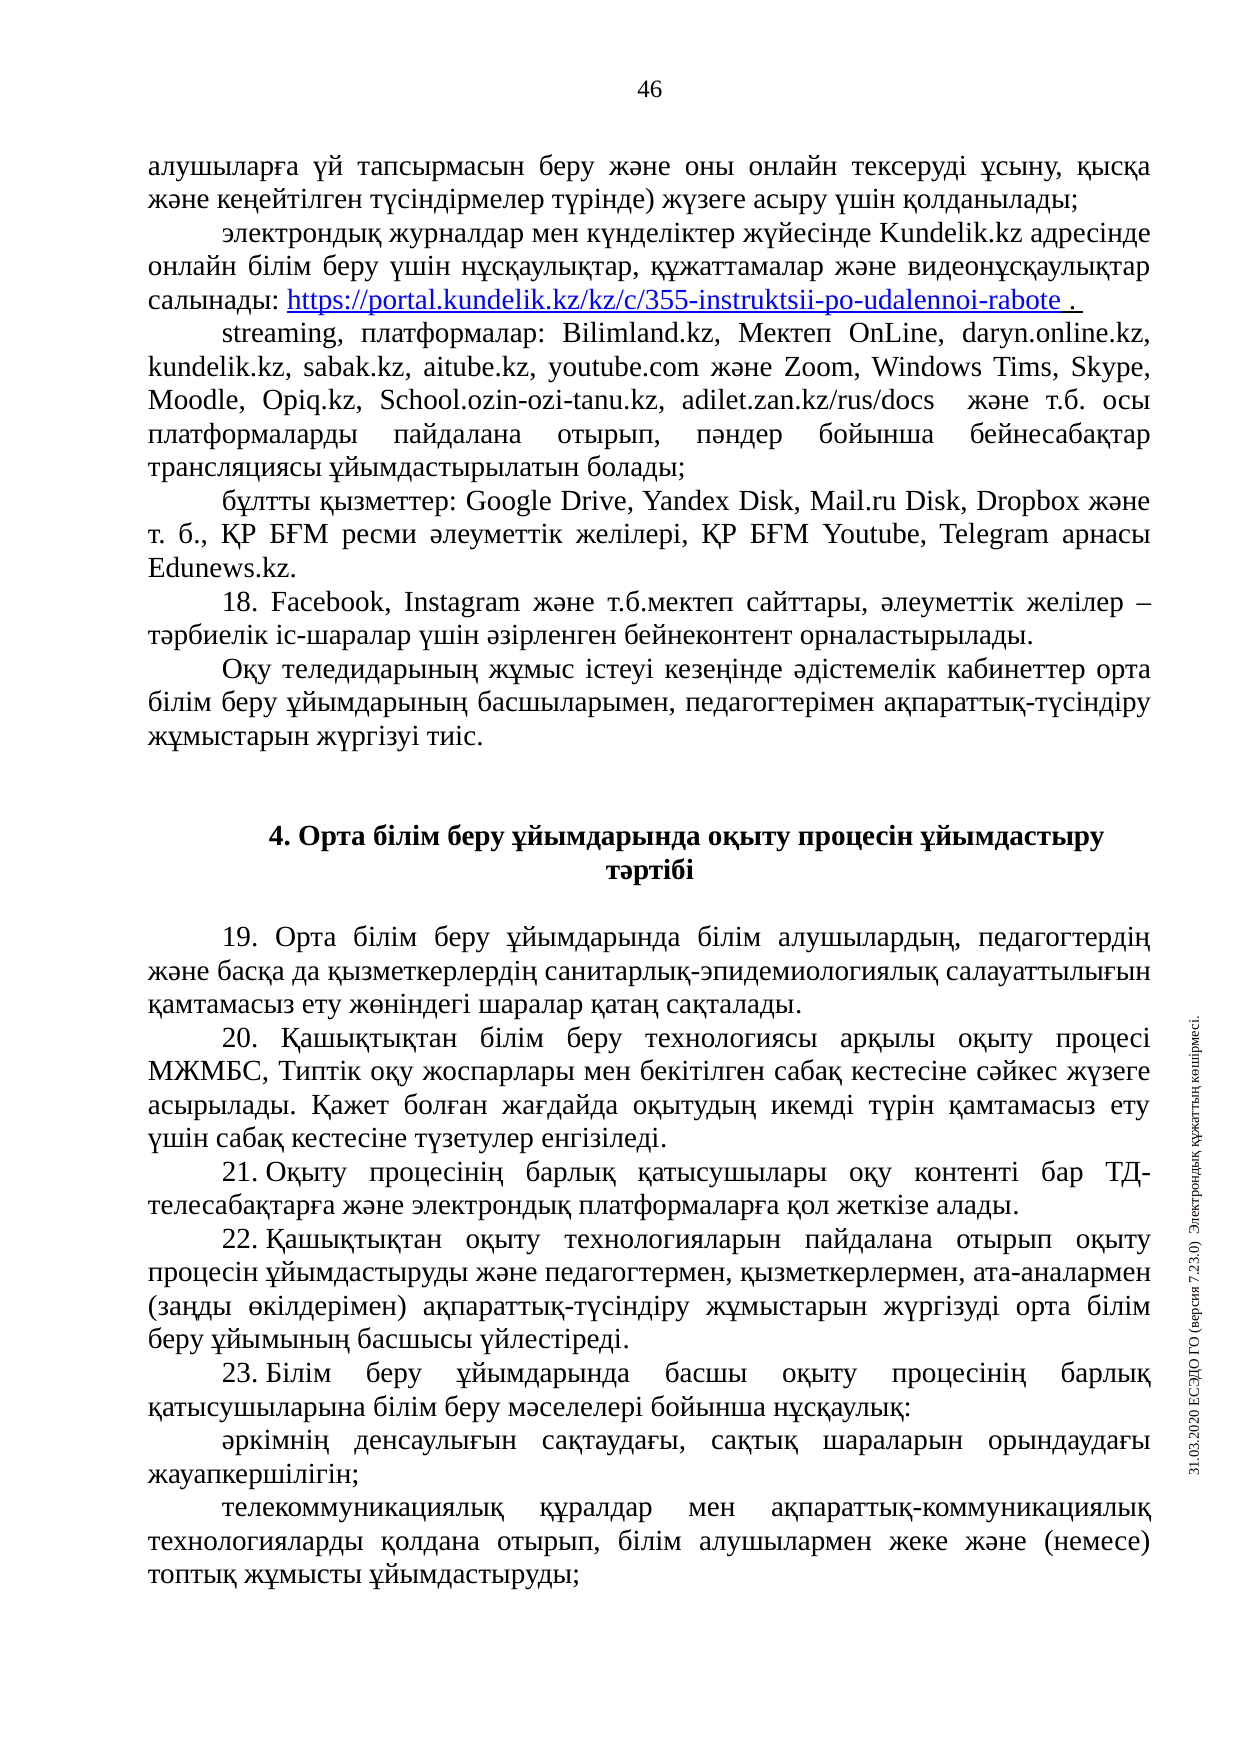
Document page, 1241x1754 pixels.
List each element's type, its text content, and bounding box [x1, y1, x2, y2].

text 22. Қашықтықтан оқыту технологияларын пайдалана отырып оқыту процесін ұйымдастыруды және педагогтермен, қызметкерлермен, ата-аналармен (заңды өкілдерімен) ақпараттық-түсіндіру жұмыстарын жүргізуді орта білім беру ұйымының басшысы үйлестіреді. [148, 1221, 1152, 1355]
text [148, 148, 1152, 215]
text бұлтты қызметтер: Google Drive, Yandex Disk, Mail.ru Disk, Dropbox және т. б., ҚР БҒМ ресми әлеуметтік желілері, ҚР БҒМ Youtube, Telegram арнасы Edunews.kz. [148, 483, 1152, 584]
list 4. Орта білім беру ұйымдарында оқыту процесін ұйымдастыру тәртібі [148, 818, 1152, 886]
text әркімнің денсаулығын сақтаудағы, сақтық шараларын орындаудағы жауапкершілігін; [148, 1422, 1152, 1489]
text 20. Қашықтықтан білім беру технологиясы арқылы оқыту процесі МЖМБС, Типтік оқу жоспарлары мен бекітілген сабақ кестесіне сәйкес жүзеге асырылады. Қажет болған жағдайда оқытудың икемді түрін қамтамасыз ету үшін сабақ кестесіне түзетулер енгізіледі. [148, 1020, 1152, 1154]
text 18. Facebook, Instagram және т.б.мектеп сайттары, әлеуметтік желілер – тәрбиелік іс-шаралар үшін әзірленген бейнеконтент орналастырылады. [148, 584, 1152, 651]
text Оқу теледидарының жұмыс істеуі кезеңінде әдістемелік кабинеттер орта білім беру ұйымдарының басшыларымен, педагогтерімен ақпараттық-түсіндіру жұмыстарын жүргізуі тиіс. [148, 651, 1152, 751]
text 23. Білім беру ұйымдарында басшы оқыту процесінің барлық қатысушыларына білім беру мәселелері бойынша нұсқаулық: [148, 1355, 1152, 1422]
text streaming, платформалар: Bilimland.kz, Мектеп OnLine, daryn.online.kz, kundelik.kz, sabak.kz, aitube.kz, youtube.com және Zoom, Windows Tims, Skype, Moodle, Opiq.kz, School.ozin-ozi-tanu.kz, adilet.zan.kz/rus/docs және т.б. осы платформаларды пайдалана отырып, пәндер бойынша бейнесабақтар трансляциясы ұйымдастырылатын болады; [148, 315, 1152, 483]
text 19. Орта білім беру ұйымдарында білім алушылардың, педагогтердің және басқа да қызметкерлердің санитарлық-эпидемиологиялық салауаттылығын қамтамасыз ету жөніндегі шаралар қатаң сақталады. [148, 919, 1152, 1020]
text электрондық журналдар мен күнделіктер жүйесінде Kundelik.kz адресінде онлайн білім беру үшін нұсқаулықтар, құжаттамалар және видеонұсқаулықтар салынады: https://portal.kundelik.kz/kz/c/355-instruktsii-po-udalennoi-rabote . [148, 215, 1152, 315]
text 21. Оқыту процесінің барлық қатысушылары оқу контенті бар ТД-телесабақтарға және электрондық платформаларға қол жеткізе алады. [148, 1154, 1152, 1221]
text телекоммуникациялық құралдар мен ақпараттық-коммуникациялық технологияларды қолдана отырып, білім алушылармен жеке және (немесе) топтық жұмысты ұйымдастыруды; [148, 1489, 1152, 1590]
